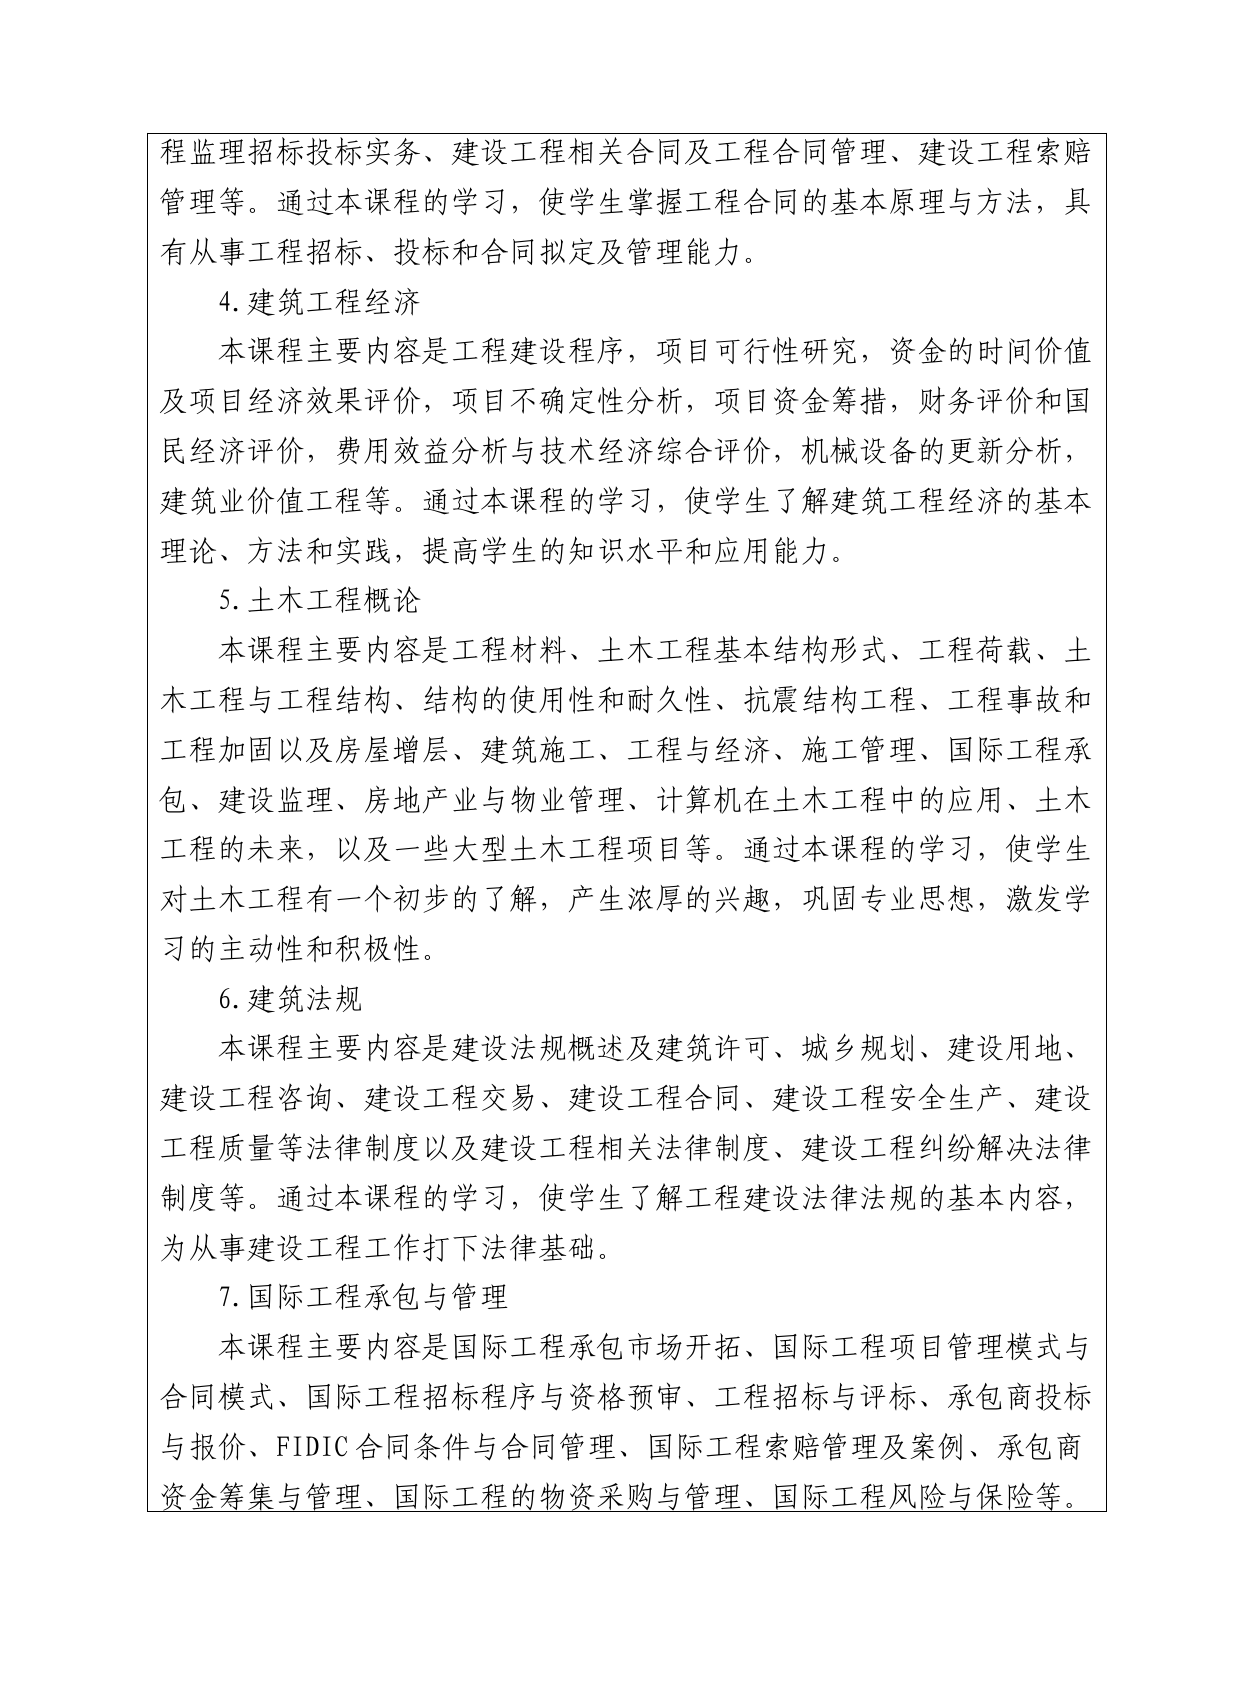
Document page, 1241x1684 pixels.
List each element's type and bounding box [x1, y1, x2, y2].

table_cell [148, 134, 1106, 1511]
